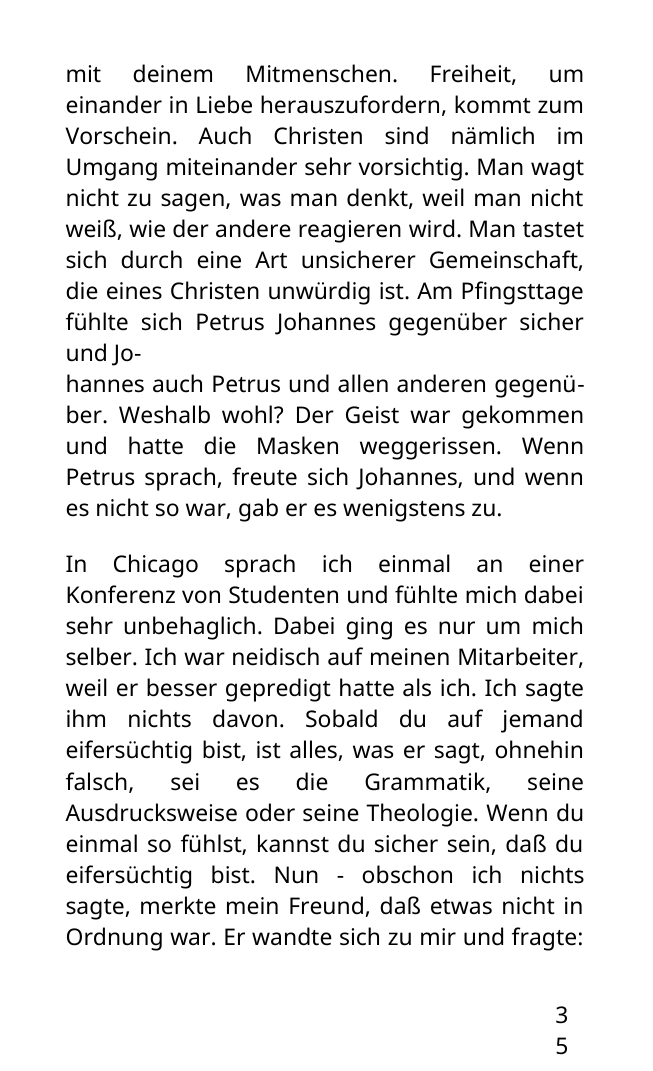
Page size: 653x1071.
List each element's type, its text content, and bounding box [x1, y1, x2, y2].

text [65, 548, 584, 951]
text hannes auch Petrus und allen anderen gegenüber. Weshalb wohl? Der Geist war gekommen und hatte die Masken weggerissen. Wenn Petrus sprach, freute sich Johannes, und wenn es nicht so war, gab er es wenigstens zu. [65, 368, 584, 523]
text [65, 57, 584, 368]
